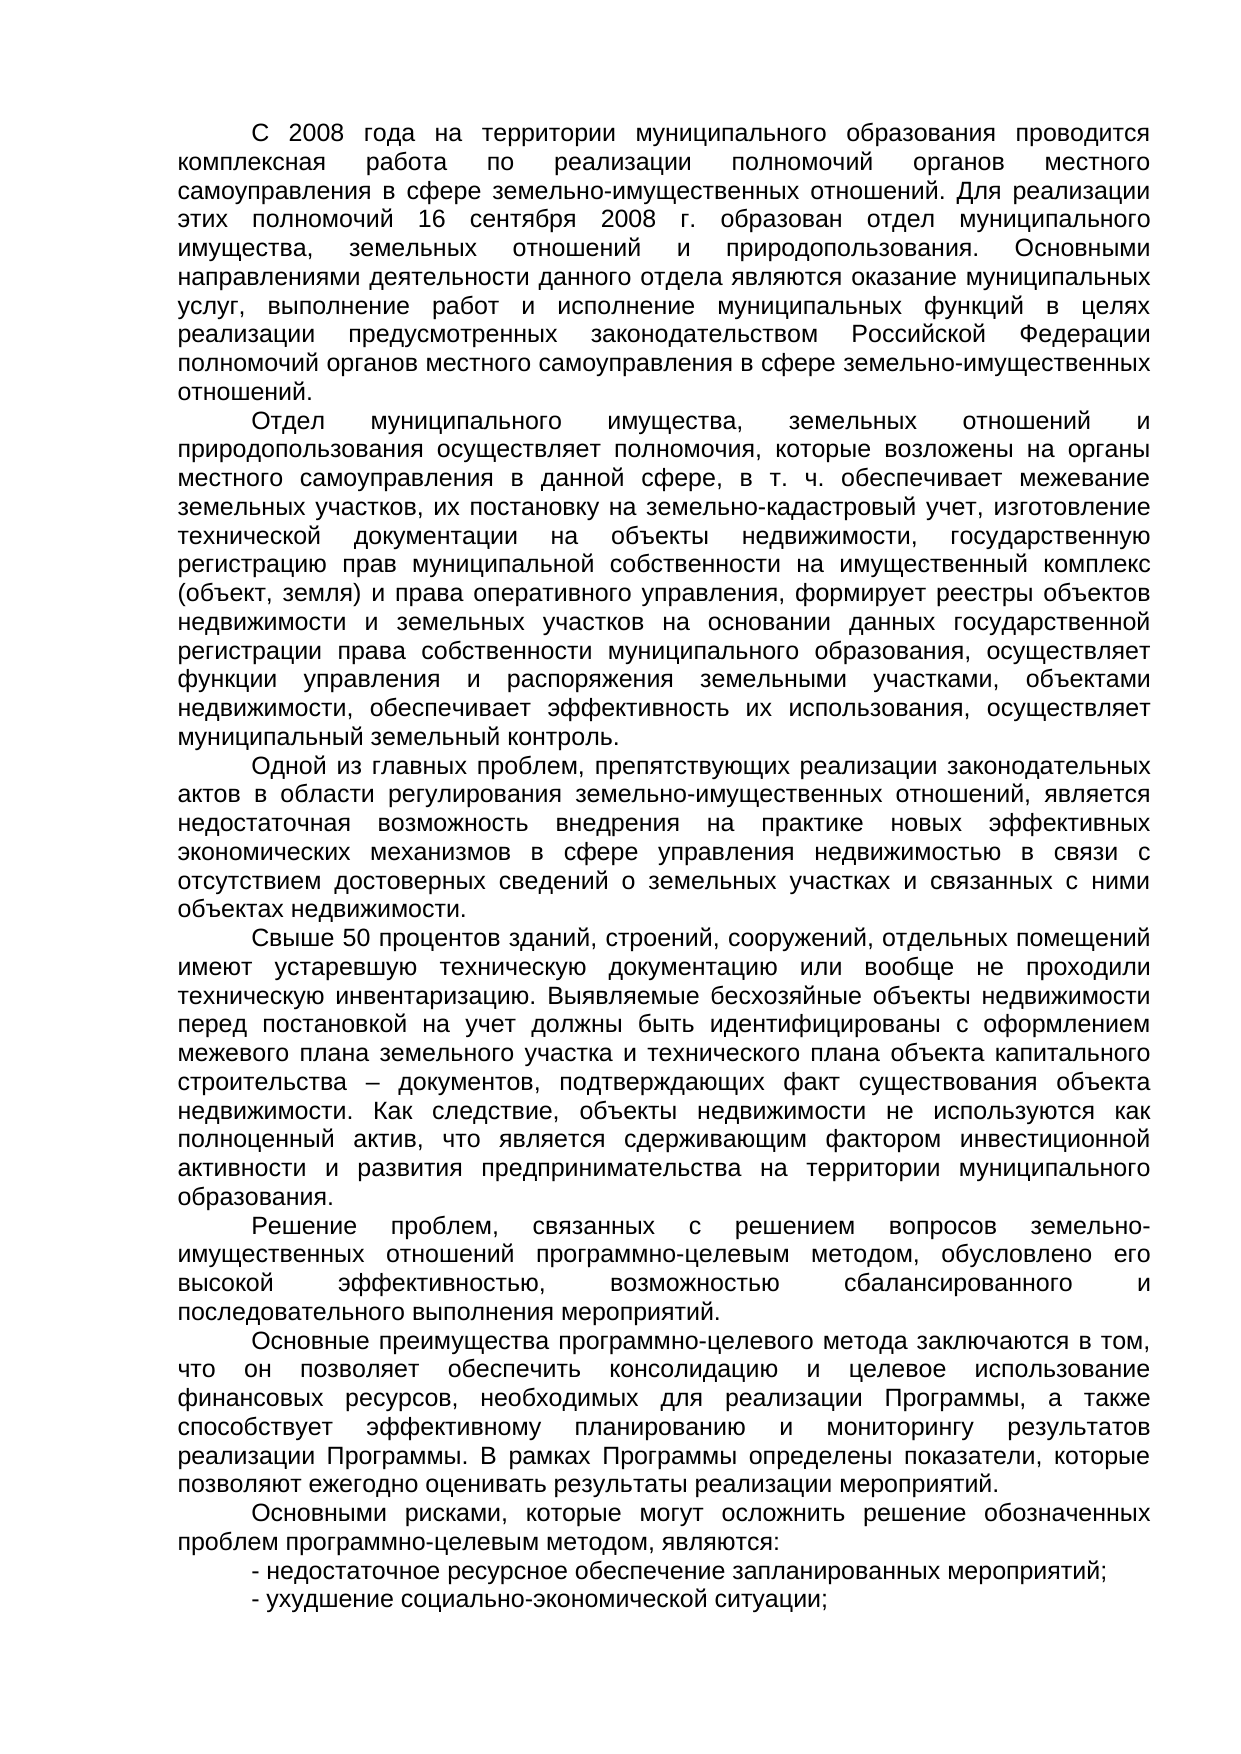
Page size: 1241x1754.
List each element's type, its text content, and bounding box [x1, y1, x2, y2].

text Свыше 50 процентов зданий, строений, сооружений, отдельных помещений имеют устаревшую техническую документацию или вообще не проходили техническую инвентаризацию. Выявляемые бесхозяйные объекты недвижимости перед постановкой на учет должны быть идентифицированы с оформлением межевого плана земельного участка и технического плана объекта капитального строительства – документов, подтверждающих факт существования объекта недвижимости. Как следствие, объекты недвижимости не используются как полноценный актив, что является сдерживающим фактором инвестиционной активности и развития предпринимательства на территории муниципального образования. [177, 923, 1152, 1211]
text Основные преимущества программно-целевого метода заключаются в том, что он позволяет обеспечить консолидацию и целевое использование финансовых ресурсов, необходимых для реализации Программы, а также способствует эффективному планированию и мониторингу результатов реализации Программы. В рамках Программы определены показатели, которые позволяют ежегодно оценивать результаты реализации мероприятий. [177, 1326, 1152, 1498]
text - недостаточное ресурсное обеспечение запланированных мероприятий; [177, 1556, 1152, 1584]
text Отдел муниципального имущества, земельных отношений и природопользования осуществляет полномочия, которые возложены на органы местного самоуправления в данной сфере, в т. ч. обеспечивает межевание земельных участков, их постановку на земельно-кадастровый учет, изготовление технической документации на объекты недвижимости, государственную регистрацию прав муниципальной собственности на имущественный комплекс (объект, земля) и права оперативного управления, формирует реестры объектов недвижимости и земельных участков на основании данных государственной регистрации права собственности муниципального образования, осуществляет функции управления и распоряжения земельными участками, объектами недвижимости, обеспечивает эффективность их использования, осуществляет муниципальный земельный контроль. [177, 406, 1152, 751]
text Решение проблем, связанных с решением вопросов земельно-имущественных отношений программно-целевым методом, обусловлено его высокой эффективностью, возможностью сбалансированного и последовательного выполнения мероприятий. [177, 1211, 1152, 1326]
text - ухудшение социально-экономической ситуации; [177, 1584, 1152, 1613]
text Одной из главных проблем, препятствующих реализации законодательных актов в области регулирования земельно-имущественных отношений, является недостаточная возможность внедрения на практике новых эффективных экономических механизмов в сфере управления недвижимостью в связи с отсутствием достоверных сведений о земельных участках и связанных с ними объектах недвижимости. [177, 751, 1152, 923]
text С 2008 года на территории муниципального образования проводится комплексная работа по реализации полномочий органов местного самоуправления в сфере земельно-имущественных отношений. Для реализации этих полномочий 16 сентября 2008 г. образован отдел муниципального имущества, земельных отношений и природопользования. Основными направлениями деятельности данного отдела являются оказание муниципальных услуг, выполнение работ и исполнение муниципальных функций в целях реализации предусмотренных законодательством Российской Федерации полномочий органов местного самоуправления в сфере земельно-имущественных отношений. [177, 118, 1152, 406]
text Основными рисками, которые могут осложнить решение обозначенных проблем программно-целевым методом, являются: [177, 1498, 1152, 1556]
